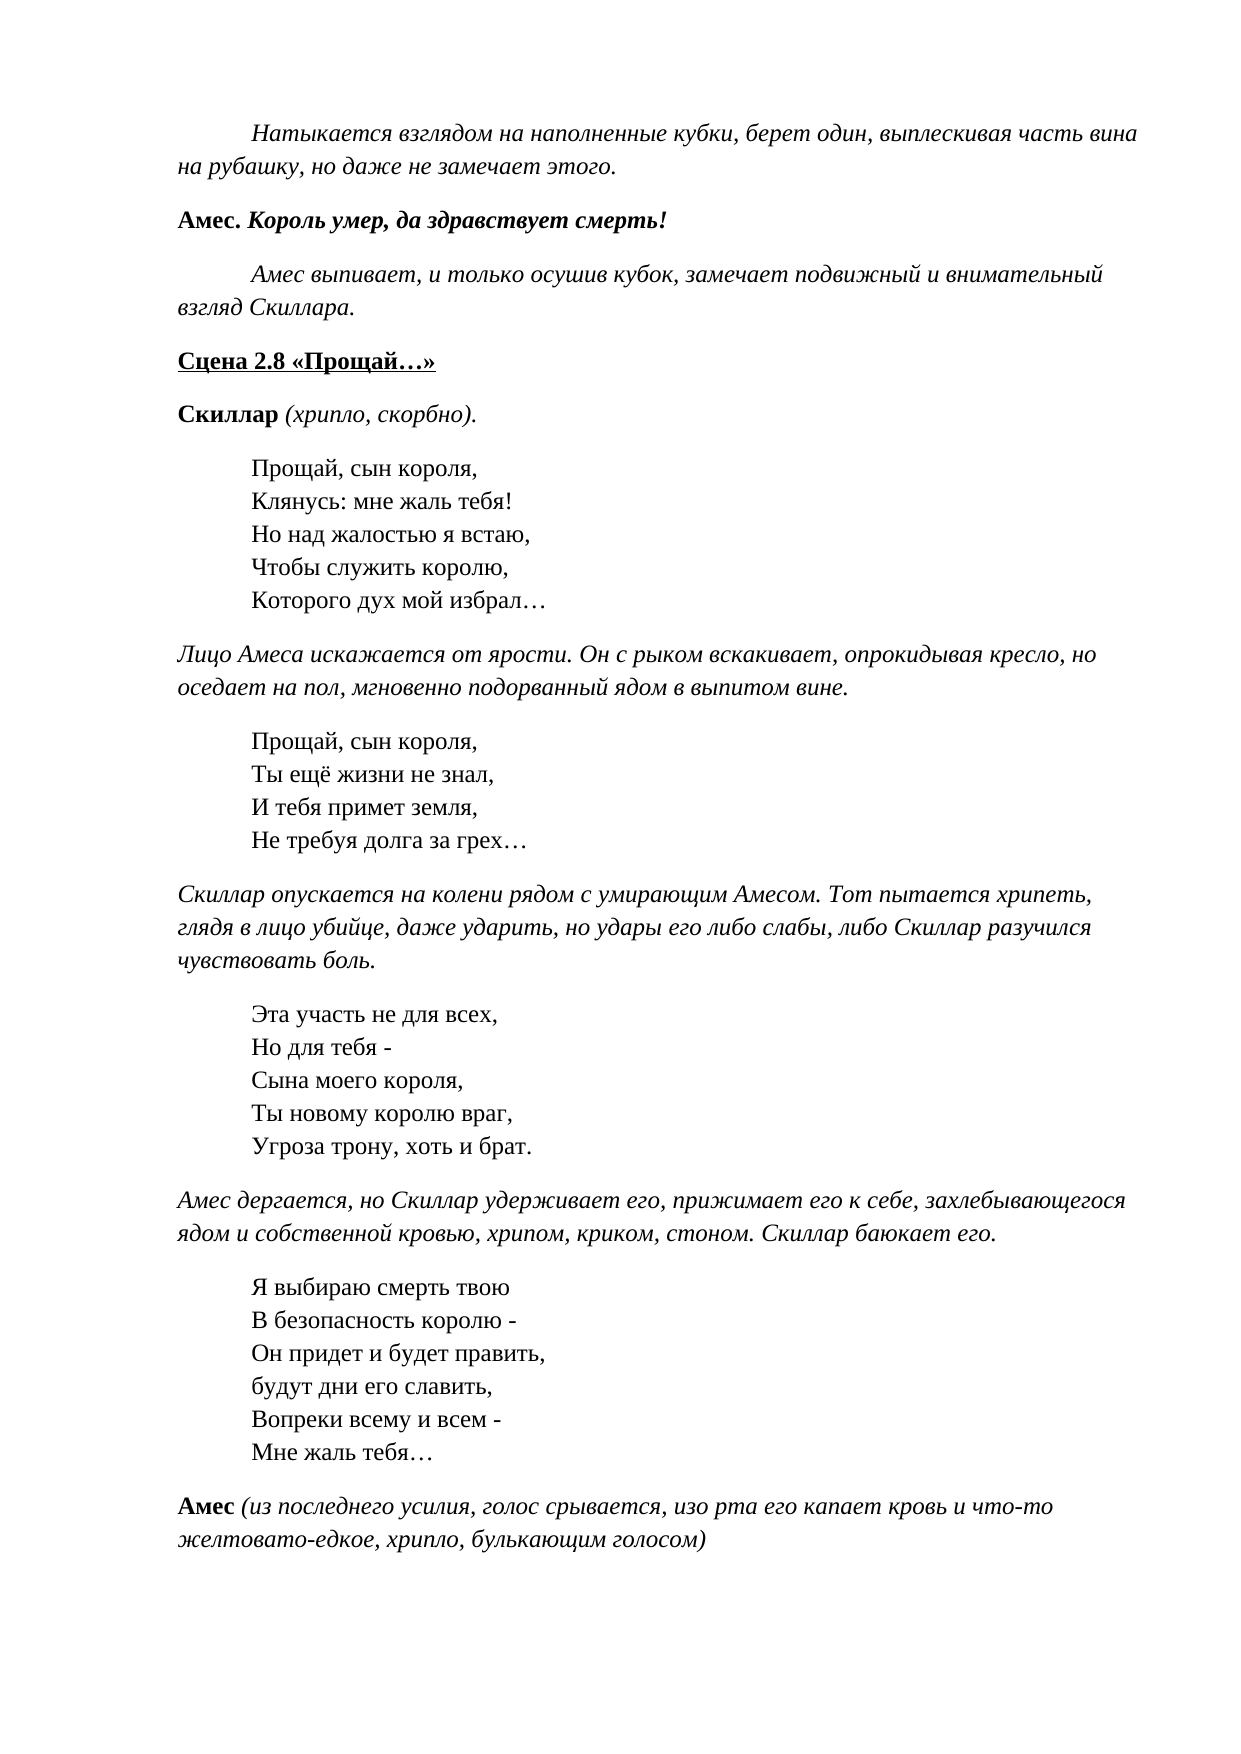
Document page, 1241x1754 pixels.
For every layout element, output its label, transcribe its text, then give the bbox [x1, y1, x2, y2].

text Прощай, сын короля, Клянусь: мне жаль тебя! Но над жалостью я встаю, Чтобы служить королю, Которого дух мой избрал… [177, 453, 1152, 614]
text Натыкается взглядом на наполненные кубки, берет один, выплескивая часть вина на рубашку, но даже не замечает этого. [177, 118, 1152, 180]
text Амес дергается, но Скиллар удерживает его, прижимает его к себе, захлебывающегося ядом и собственной кровью, хрипом, криком, стоном. Скиллар баюкает его. [177, 1185, 1152, 1247]
text Скиллар опускается на колени рядом с умирающим Амесом. Тот пытается хрипеть, глядя в лицо убийце, даже ударить, но удары его либо слабы, либо Скиллар разучился чувствовать боль. [177, 879, 1152, 974]
text Скиллар (хрипло, скорбно). [177, 399, 1152, 428]
text Эта участь не для всех, Но для тебя - Сына моего короля, Ты новому королю враг, Угроза трону, хоть и брат. [177, 999, 1152, 1160]
text Амес (из последнего усилия, голос срывается, изо рта его капает кровь и что-то желтовато-едкое, хрипло, булькающим голосом) [177, 1491, 1152, 1553]
text Прощай, сын короля, Ты ещё жизни не знал, И тебя примет земля, Не требуя долга за грех… [177, 726, 1152, 854]
text Амес выпивает, и только осушив кубок, замечает подвижный и внимательный взгляд Скиллара. [177, 259, 1152, 321]
text Я выбираю смерть твою В безопасность королю - Он придет и будет править, будут дни его славить, Вопреки всему и всем - Мне жаль тебя… [177, 1272, 1152, 1466]
text Сцена 2.8 «Прощай…» [177, 346, 1152, 374]
text Лицо Амеса искажается от ярости. Он с рыком вскакивает, опрокидывая кресло, но оседает на пол, мгновенно подорванный ядом в выпитом вине. [177, 639, 1152, 701]
text Амес. Король умер, да здравствует смерть! [177, 205, 1152, 234]
